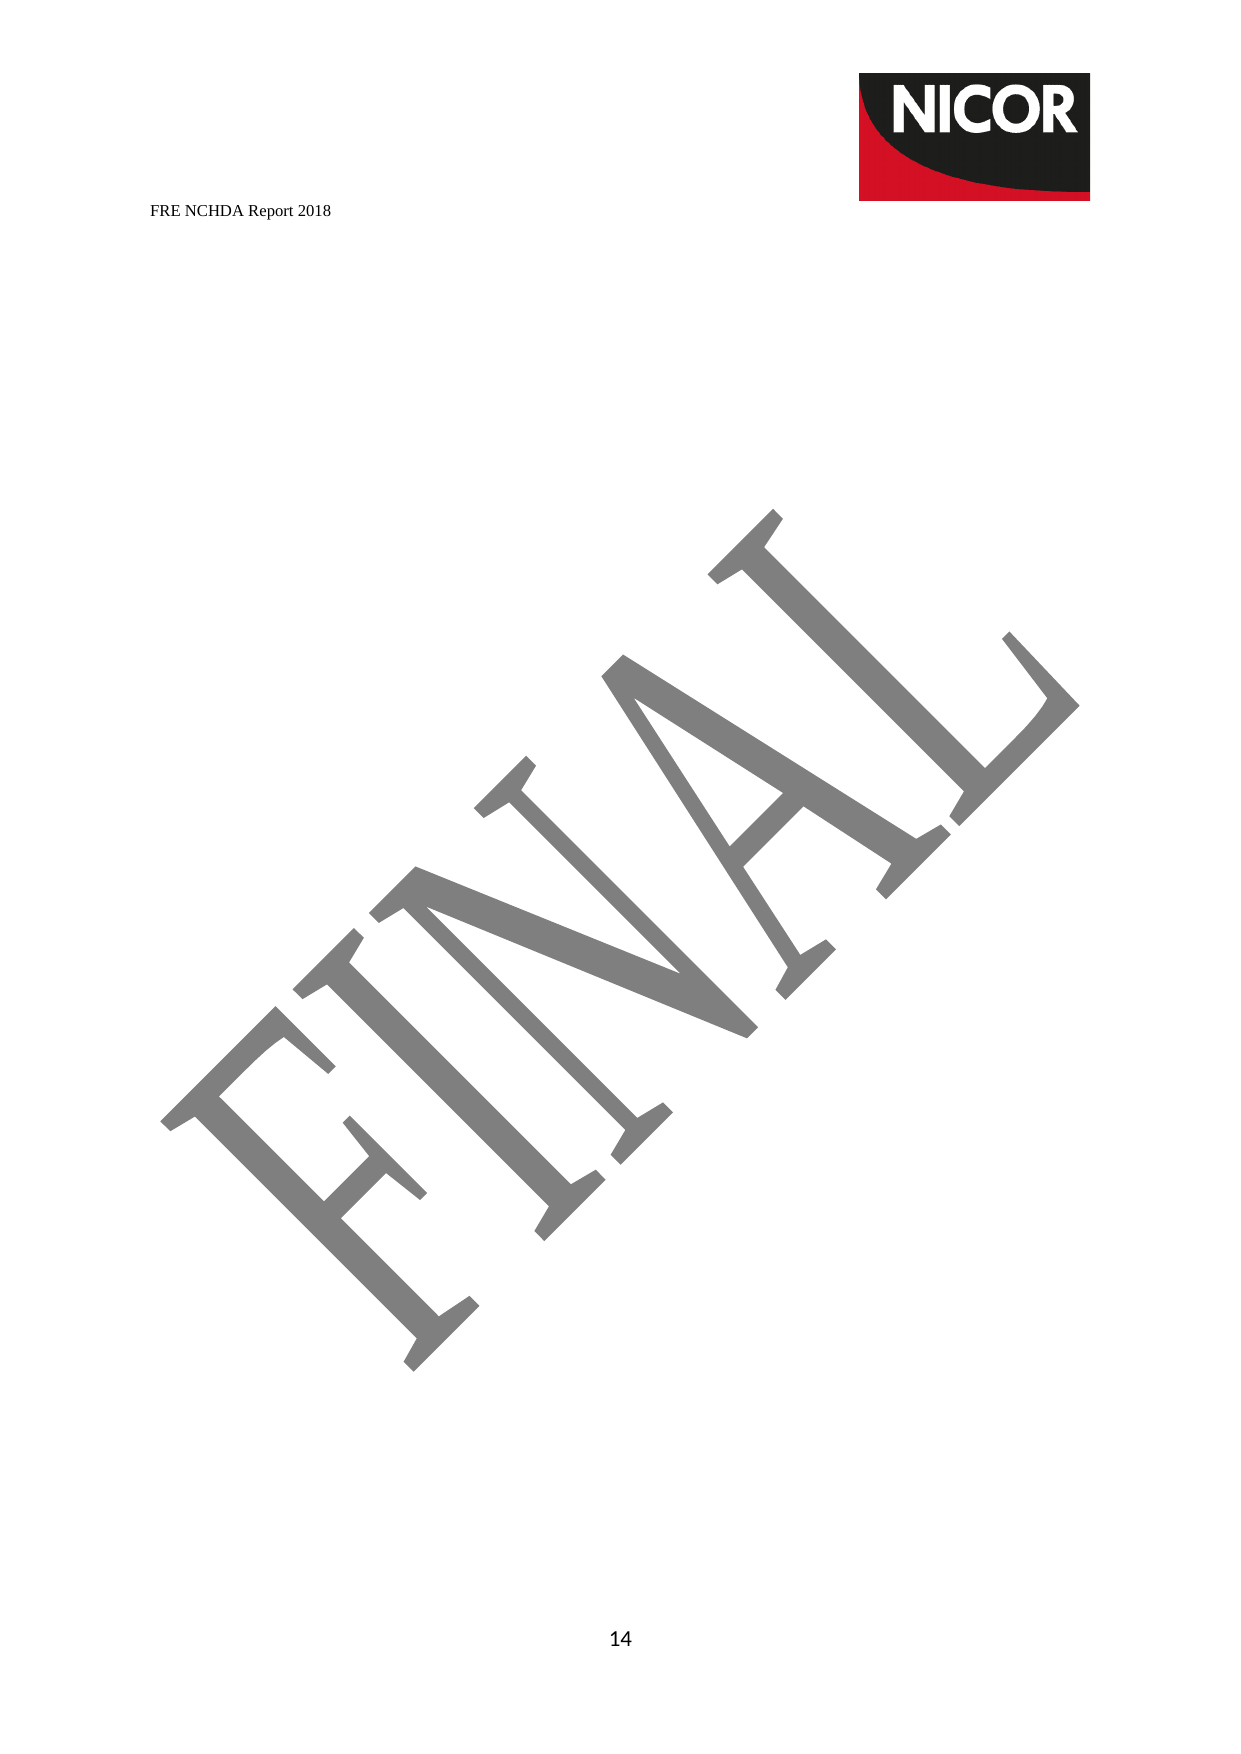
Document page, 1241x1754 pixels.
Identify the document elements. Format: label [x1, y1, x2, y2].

picture [859, 73, 1091, 201]
